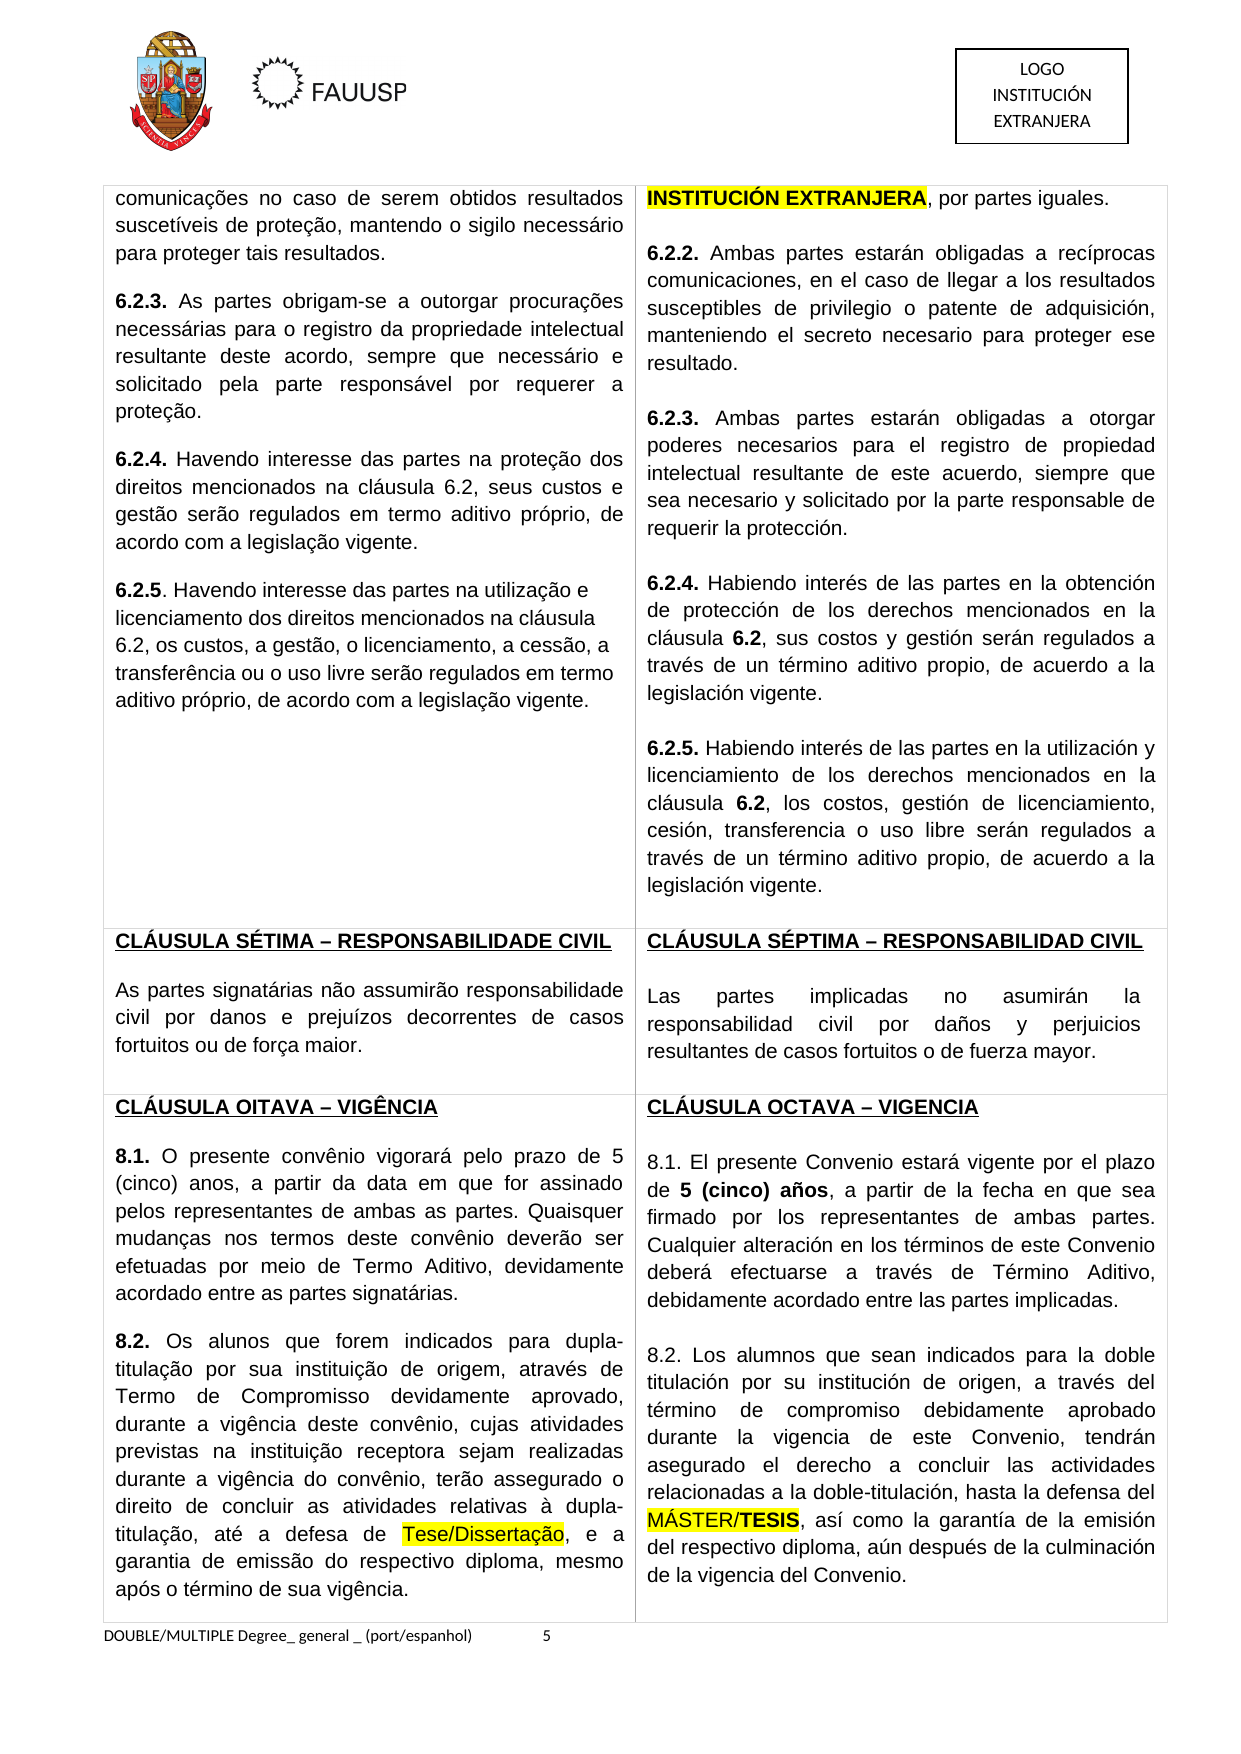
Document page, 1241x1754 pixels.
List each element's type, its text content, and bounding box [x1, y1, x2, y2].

table_cell CLÁUSULA SÉPTIMA – RESPONSABILIDAD CIVIL Las partes implicadas no asumirán la responsabilidad civil por daños y perjuicios resultantes de casos fortuitos o de fuerza mayor. [636, 929, 1167, 1094]
picture [251, 56, 407, 110]
table_cell CLÁUSULA SÉTIMA – RESPONSABILIDADE CIVIL As partes signatárias não assumirão responsabilidade civil por danos e prejuízos decorrentes de casos fortuitos ou de força maior. [104, 929, 635, 1094]
picture [129, 31, 213, 151]
